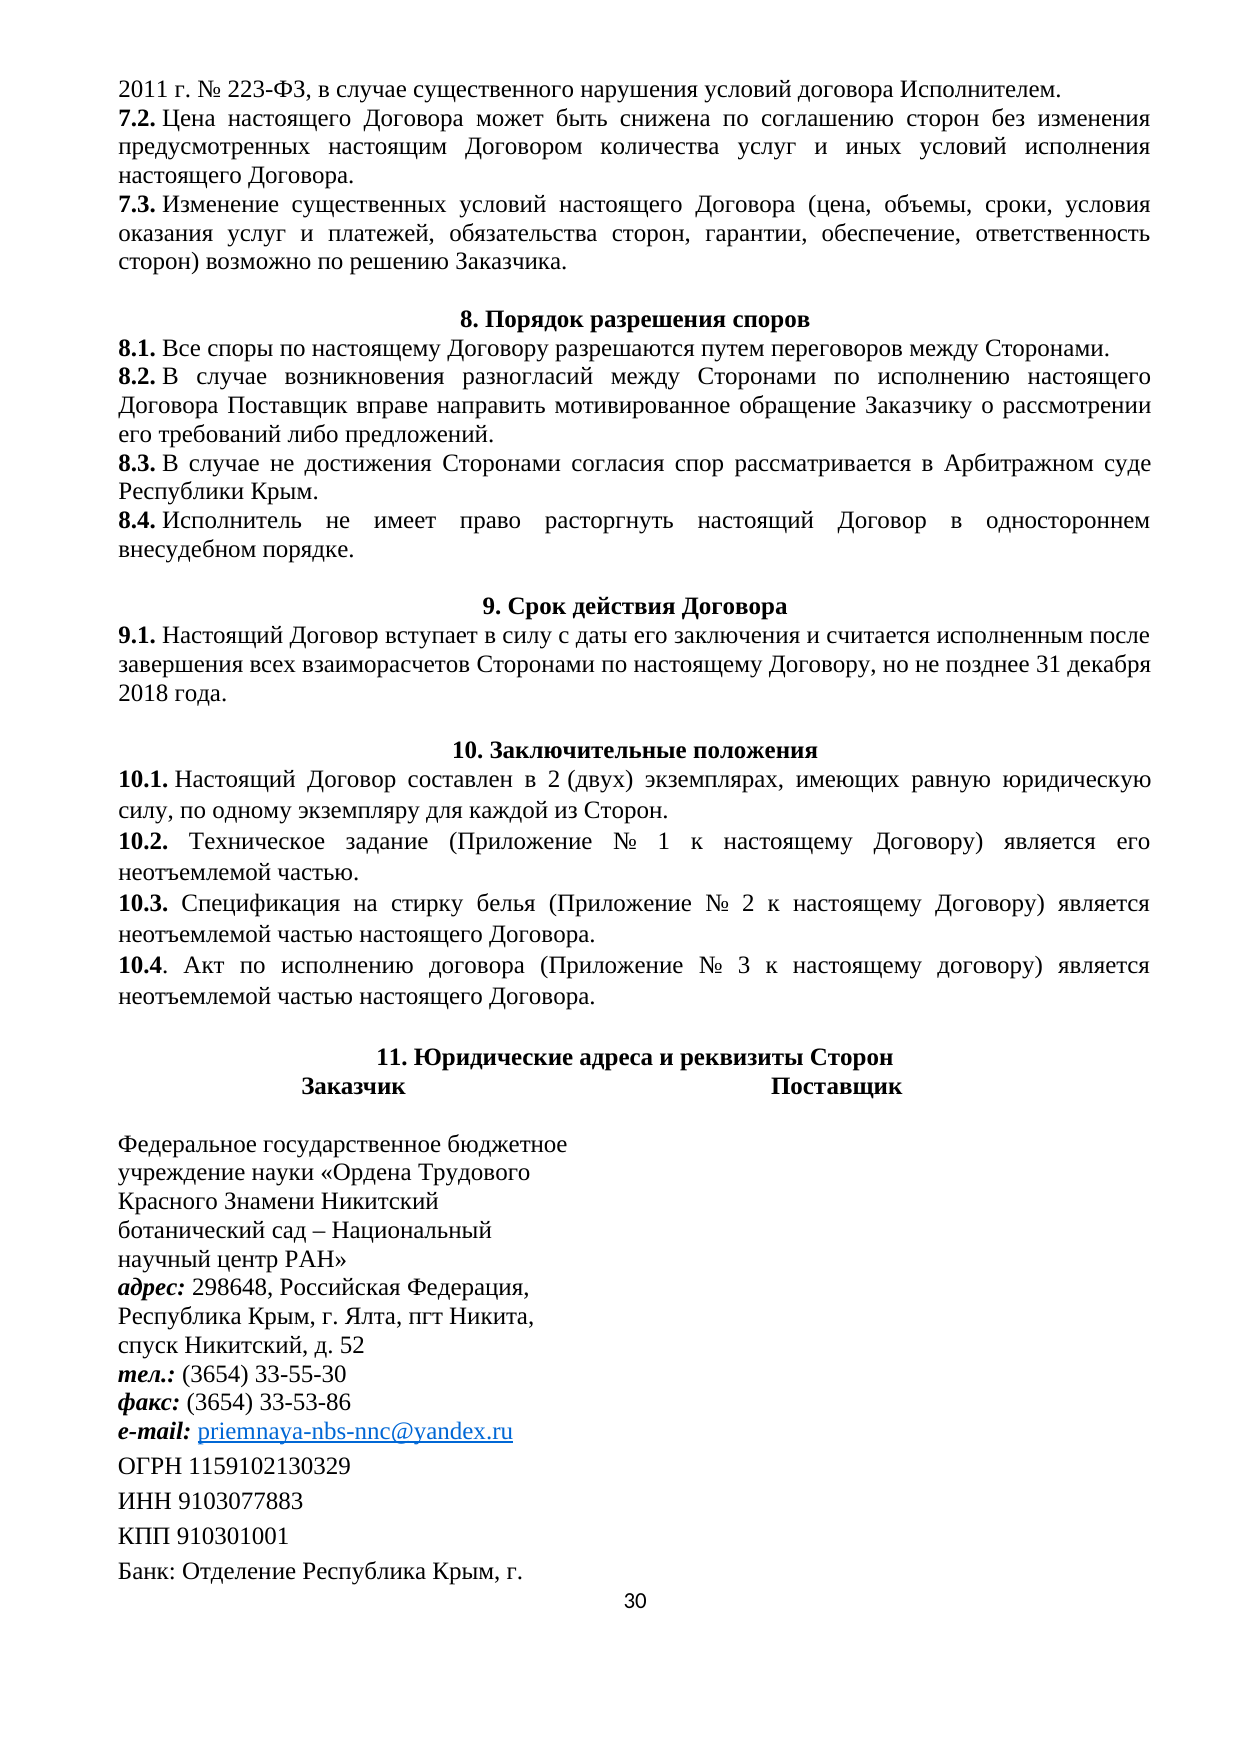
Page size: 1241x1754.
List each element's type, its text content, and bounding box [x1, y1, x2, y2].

text 10.3. Спецификация на стирку белья (Приложение № 2 к настоящему Договору) является неотъемлемой частью настоящего Договора. [118, 888, 1152, 948]
text 8.4. Исполнитель не имеет право расторгнуть настоящий Договор в одностороннем внесудебном порядке. [118, 505, 1152, 563]
text 8.1. Все споры по настоящему Договору разрешаются путем переговоров между Сторонами. [118, 333, 1152, 361]
text 8. Порядок разрешения споров [118, 304, 1152, 333]
text 11. Юридические адреса и реквизиты Сторон [118, 1042, 1152, 1071]
text 7.3. Изменение существенных условий настоящего Договора (цена, объемы, сроки, условия оказания услуг и платежей, обязательства сторон, гарантии, обеспечение, ответственность сторон) возможно по решению Заказчика. [118, 189, 1152, 275]
text 9.1. Настоящий Договор вступает в силу с даты его заключения и считается исполненным после завершения всех взаиморасчетов Сторонами по настоящему Договору, но не позднее 31 декабря 2018 года. [118, 620, 1152, 706]
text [118, 74, 1152, 103]
text 9. Срок действия Договора [118, 591, 1152, 620]
table_header Поставщик [590, 1071, 1083, 1585]
text 10. Заключительные положения [118, 735, 1152, 764]
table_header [117, 1071, 590, 1585]
text 8.2. В случае возникновения разногласий между Сторонами по исполнению настоящего Договора Поставщик вправе направить мотивированное обращение Заказчику о рассмотрении его требований либо предложений. [118, 361, 1152, 448]
text 10.2. Техническое задание (Приложение № 1 к настоящему Договору) является его неотъемлемой частью. [118, 826, 1152, 886]
text 10.1. Настоящий Договор составлен в 2 (двух) экземплярах, имеющих равную юридическую силу, по одному экземпляру для каждой из Сторон. [118, 764, 1152, 824]
text 10.4. Акт по исполнению договора (Приложение № 3 к настоящему договору) является неотъемлемой частью настоящего Договора. [118, 950, 1152, 1010]
text 7.2. Цена настоящего Договора может быть снижена по соглашению сторон без изменения предусмотренных настоящим Договором количества услуг и иных условий исполнения настоящего Договора. [118, 103, 1152, 189]
text 8.3. В случае не достижения Сторонами согласия спор рассматривается в Арбитражном суде Республики Крым. [118, 448, 1152, 505]
